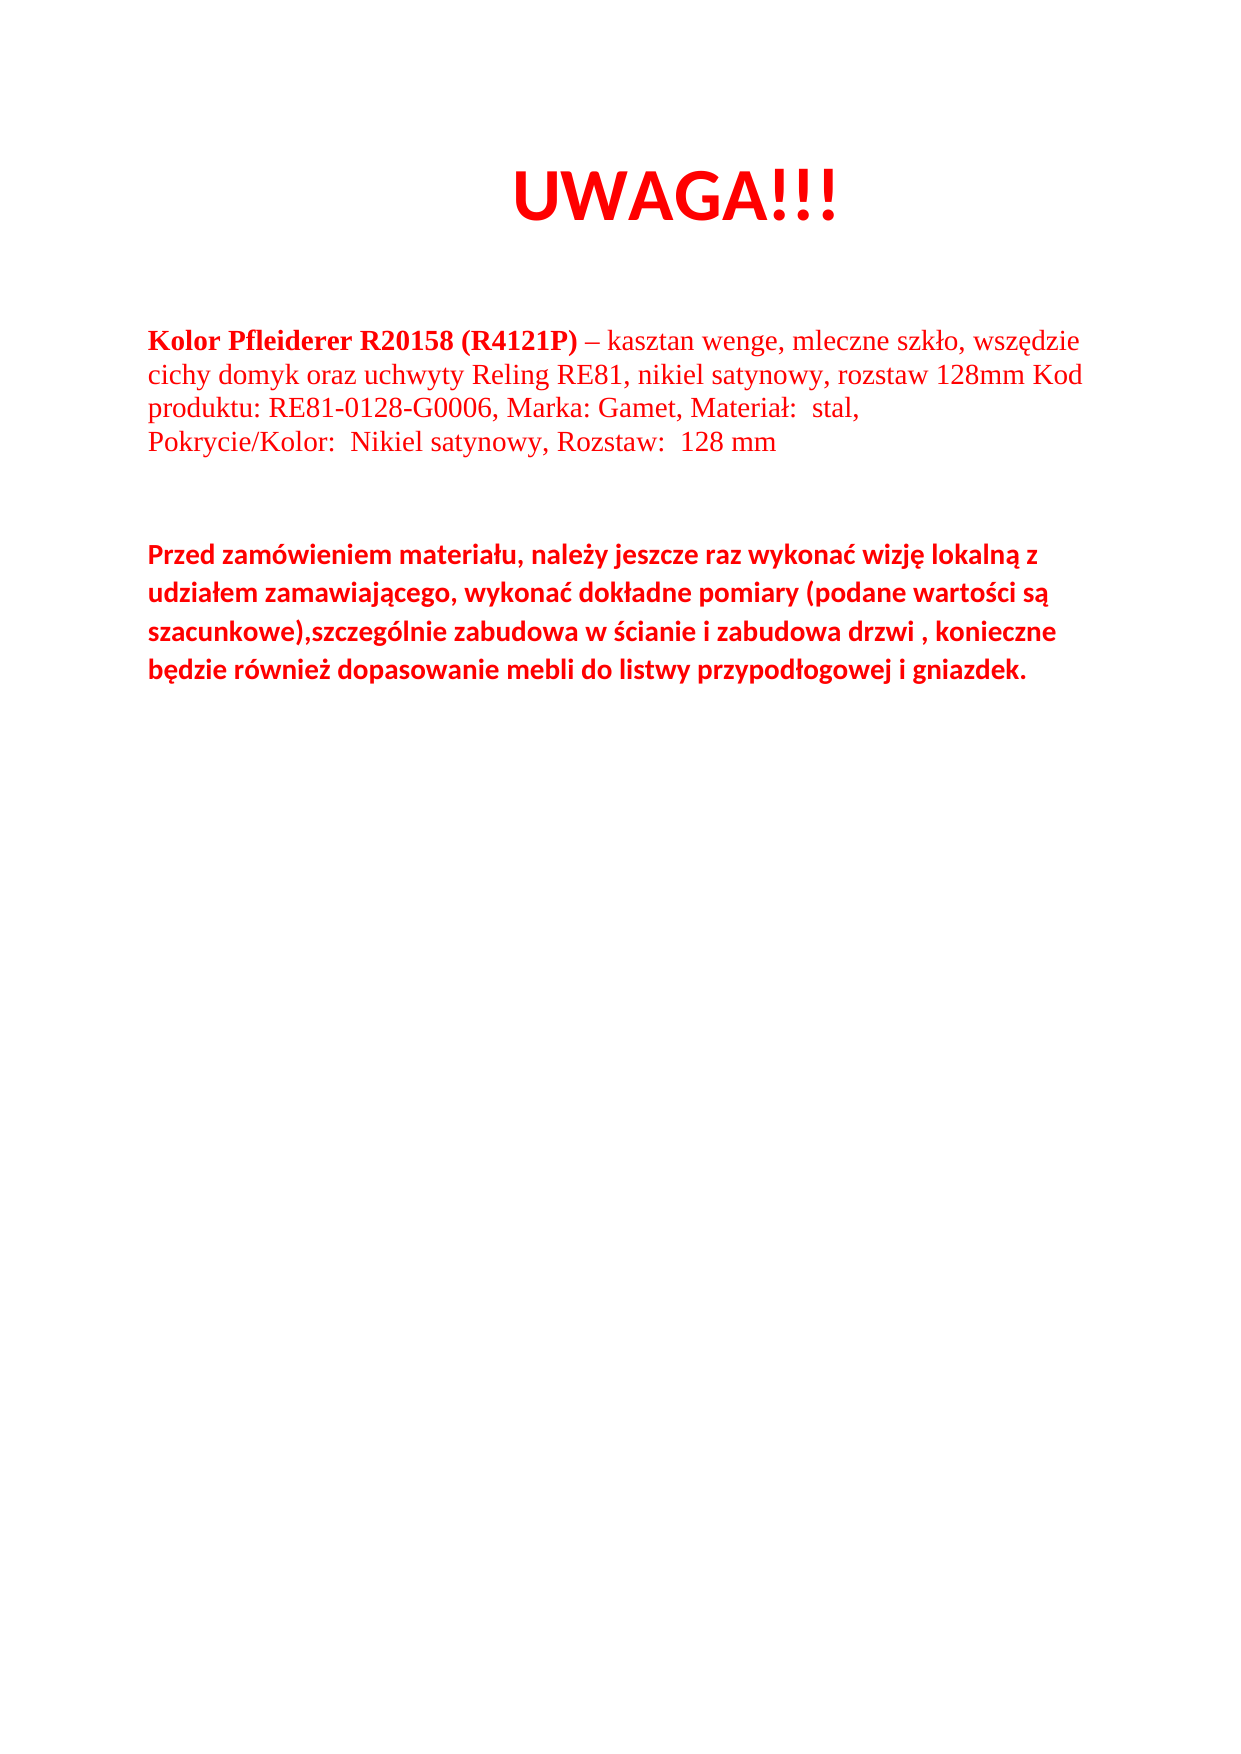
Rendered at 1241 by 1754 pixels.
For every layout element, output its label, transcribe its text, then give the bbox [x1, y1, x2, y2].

list UWAGA!!! [260, 148, 1093, 239]
subtitle Kolor Pfleiderer R20158 (R4121P) – kasztan wenge, mleczne szkło, wszędzie cichy domyk oraz uchwyty Reling RE81, nikiel satynowy, rozstaw 128mm Kod produktu: RE81-0128-G0006, Marka: Gamet, Materiał: stal, Pokrycie/Kolor: Nikiel satynowy, Rozstaw: 128 mm [148, 323, 1093, 458]
text Przed zamówieniem materiału, należy jeszcze raz wykonać wizję lokalną z udziałem zamawiającego, wykonać dokładne pomiary (podane wartości są szacunkowe),szczególnie zabudowa w ścianie i zabudowa drzwi , konieczne będzie również dopasowanie mebli do listwy przypodłogowej i gniazdek. [148, 536, 1093, 687]
